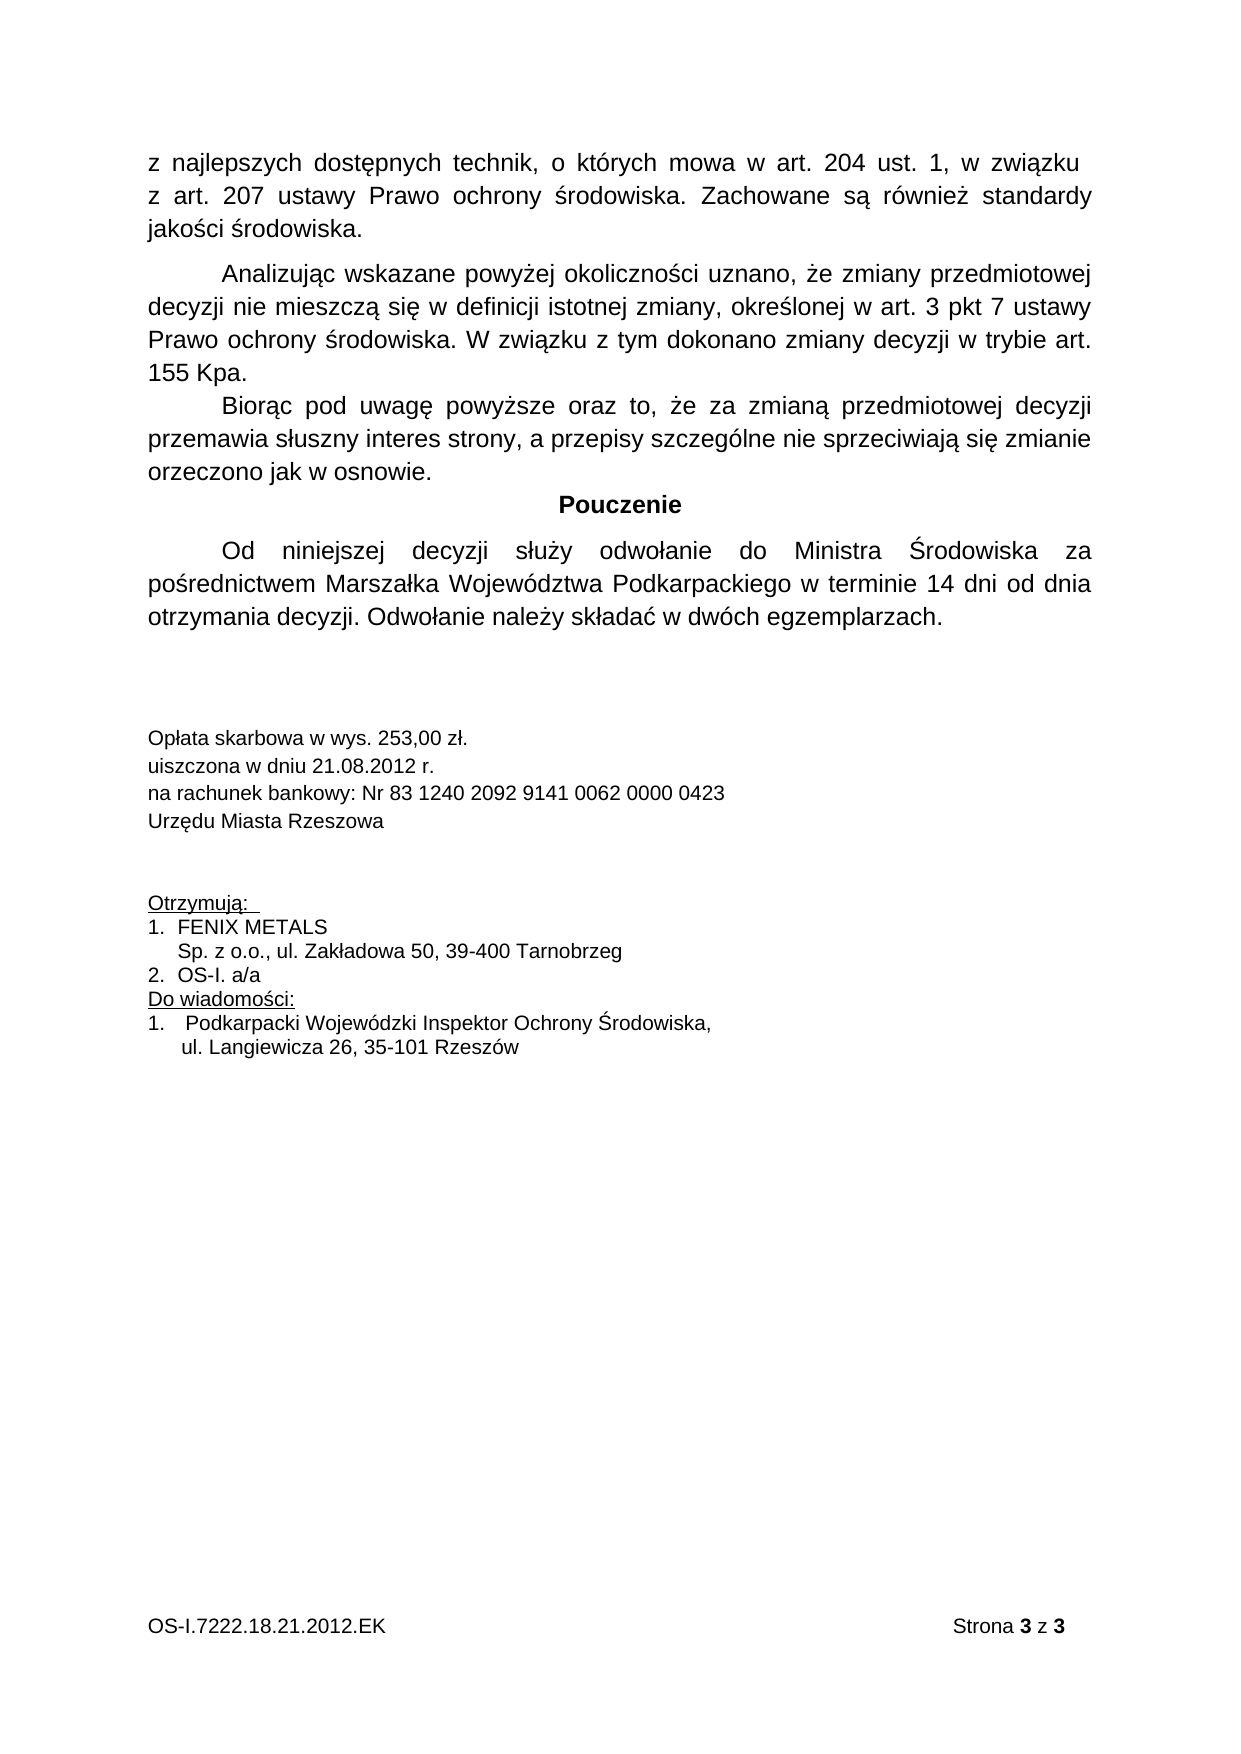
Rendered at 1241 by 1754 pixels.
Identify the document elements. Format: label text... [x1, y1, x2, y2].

text Otrzymują: [148, 891, 1093, 915]
text Biorąc pod uwagę powyższe oraz to, że za zmianą przedmiotowej decyzji przemawia słuszny interes strony, a przepisy szczególne nie sprzeciwiają się zmianie orzeczono jak w osnowie. [148, 391, 1093, 486]
text Opłata skarbowa w wys. 253,00 zł. [148, 726, 1093, 750]
text Od niniejszej decyzji służy odwołanie do Ministra Środowiska za pośrednictwem Marszałka Województwa Podkarpackiego w terminie 14 dni od dnia otrzymania decyzji. Odwołanie należy składać w dwóch egzemplarzach. [148, 536, 1093, 631]
text na rachunek bankowy: Nr 83 1240 2092 9141 0062 0000 0423 [148, 781, 1093, 805]
text Pouczenie [148, 490, 1093, 519]
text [148, 148, 1093, 242]
list Podkarpacki Wojewódzki Inspektor Ochrony Środowiska, [148, 1011, 1093, 1035]
list OS-I. a/a [148, 963, 1093, 987]
list FENIX METALS Sp. z o.o., ul. Zakładowa 50, 39-400 Tarnobrzeg [148, 915, 1093, 963]
text Analizując wskazane powyżej okoliczności uznano, że zmiany przedmiotowej decyzji nie mieszczą się w definicji istotnej zmiany, określonej w art. 3 pkt 7 ustawy Prawo ochrony środowiska. W związku z tym dokonano zmiany decyzji w trybie art. 155 Kpa. [148, 259, 1093, 387]
text Do wiadomości: [148, 987, 1093, 1011]
text ul. Langiewicza 26, 35-101 Rzeszów [148, 1035, 1093, 1059]
text uiszczona w dniu 21.08.2012 r. [148, 753, 1093, 777]
text Urzędu Miasta Rzeszowa [148, 808, 1093, 832]
